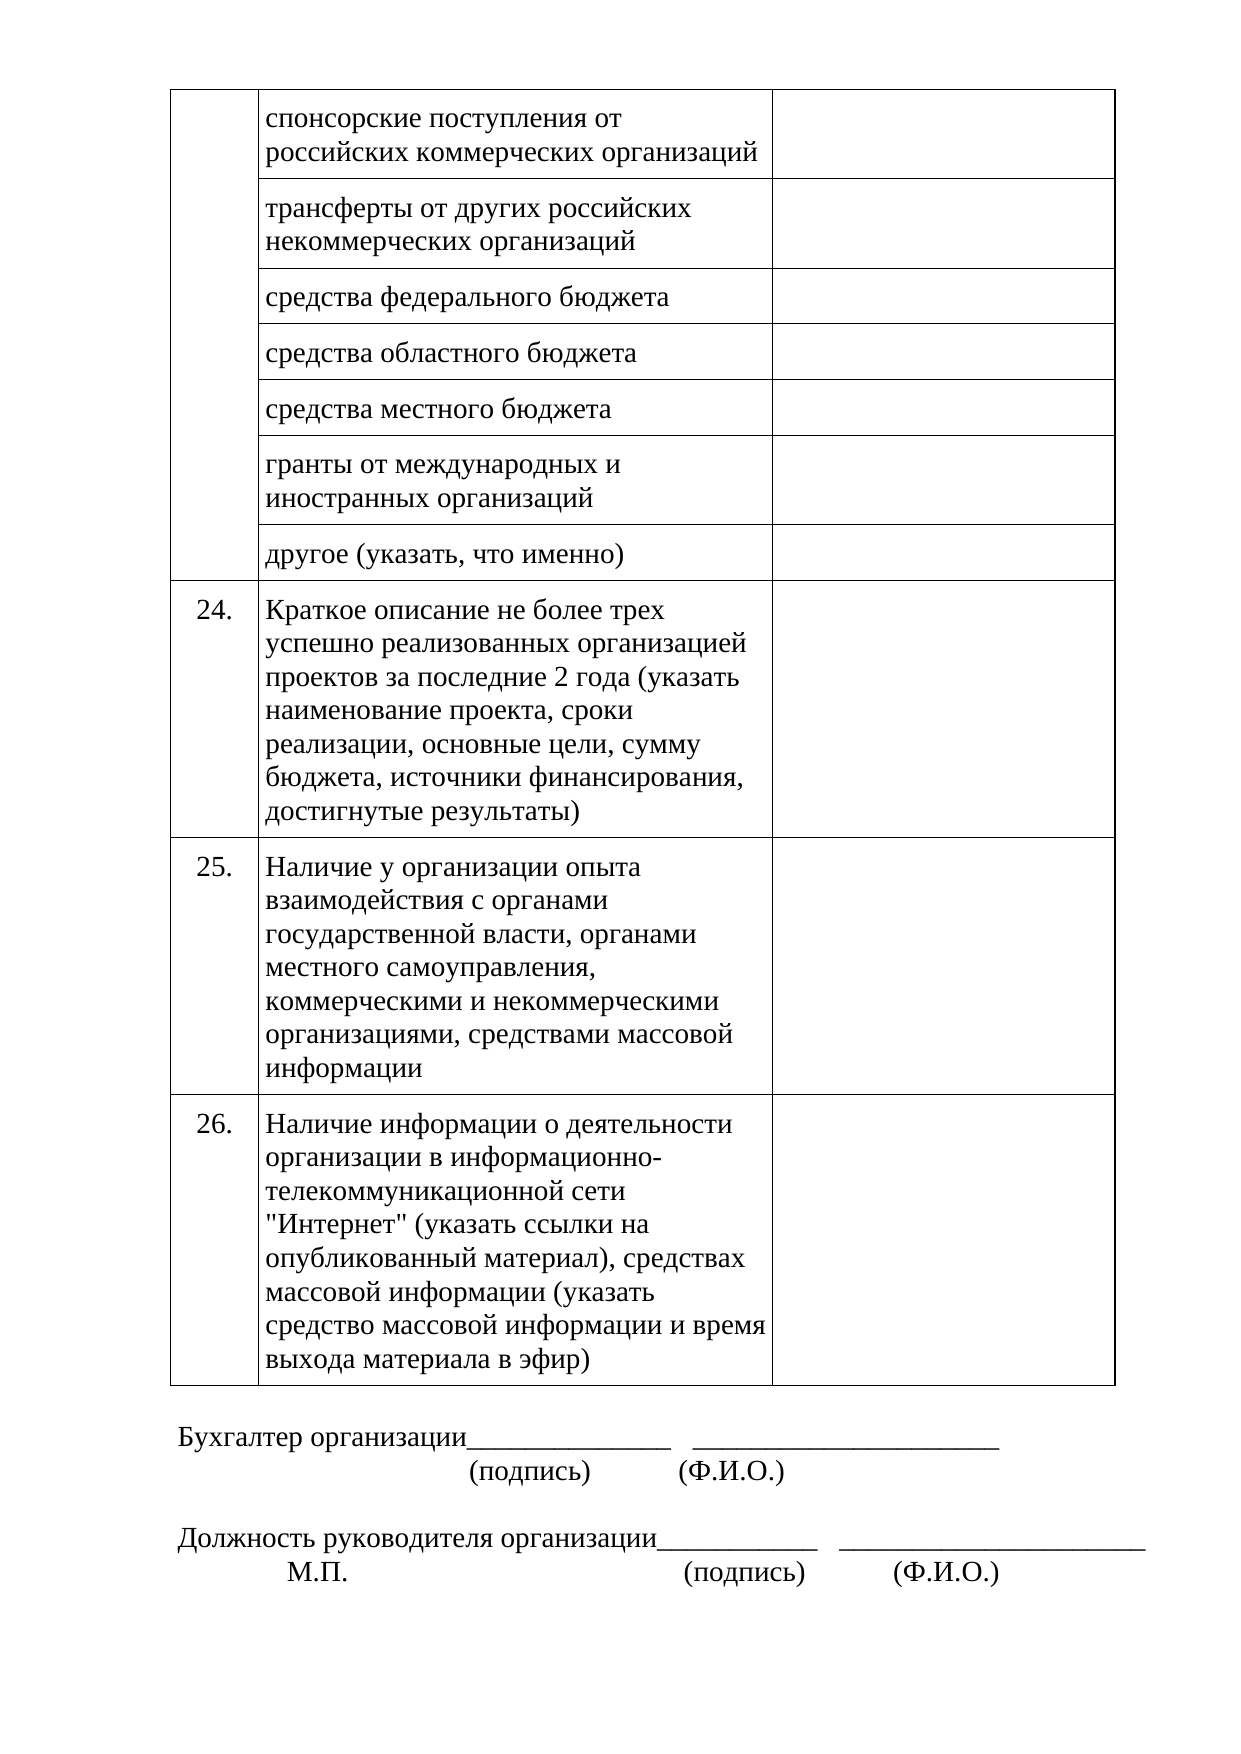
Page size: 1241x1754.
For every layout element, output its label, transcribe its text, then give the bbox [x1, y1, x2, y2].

table_cell [773, 581, 1114, 837]
table_cell [773, 269, 1114, 323]
text Бухгалтер организации______________ _____________________ [177, 1419, 1152, 1453]
table_cell [773, 436, 1114, 524]
table_cell [773, 324, 1114, 379]
table_cell [773, 838, 1114, 1094]
table_cell средства областного бюджета [259, 324, 772, 379]
table_cell [773, 1095, 1114, 1385]
text Должность руководителя организации___________ _____________________ [177, 1520, 1152, 1554]
table_cell [773, 90, 1114, 178]
table_cell 24. [171, 581, 258, 837]
text (подпись) (Ф.И.О.) [177, 1453, 1152, 1487]
table_cell другое (указать, что именно) [259, 525, 772, 580]
table_cell [773, 179, 1114, 267]
table_cell Наличие информации о деятельности организации в информационно-телекоммуникационной сети "Интернет" (указать ссылки на опубликованный материал), средствах массовой информации (указать средство массовой информации и время выхода материала в эфир) [259, 1095, 772, 1385]
table_cell трансферты от других российских некоммерческих организаций [259, 179, 772, 267]
table_cell средства местного бюджета [259, 380, 772, 435]
table_cell гранты от международных и иностранных организаций [259, 436, 772, 524]
table_cell Наличие у организации опыта взаимодействия с органами государственной власти, органами местного самоуправления, коммерческими и некоммерческими организациями, средствами массовой информации [259, 838, 772, 1094]
table_cell средства федерального бюджета [259, 269, 772, 323]
text М.П. (подпись) (Ф.И.О.) [177, 1554, 1152, 1587]
table_cell спонсорские поступления от российских коммерческих организаций [259, 90, 772, 178]
table_cell 25. [171, 838, 258, 1094]
table_cell Краткое описание не более трех успешно реализованных организацией проектов за последние 2 года (указать наименование проекта, сроки реализации, основные цели, сумму бюджета, источники финансирования, достигнутые результаты) [259, 581, 772, 837]
table_cell [773, 380, 1114, 435]
table_cell 26. [171, 1095, 258, 1385]
table_cell [773, 525, 1114, 580]
